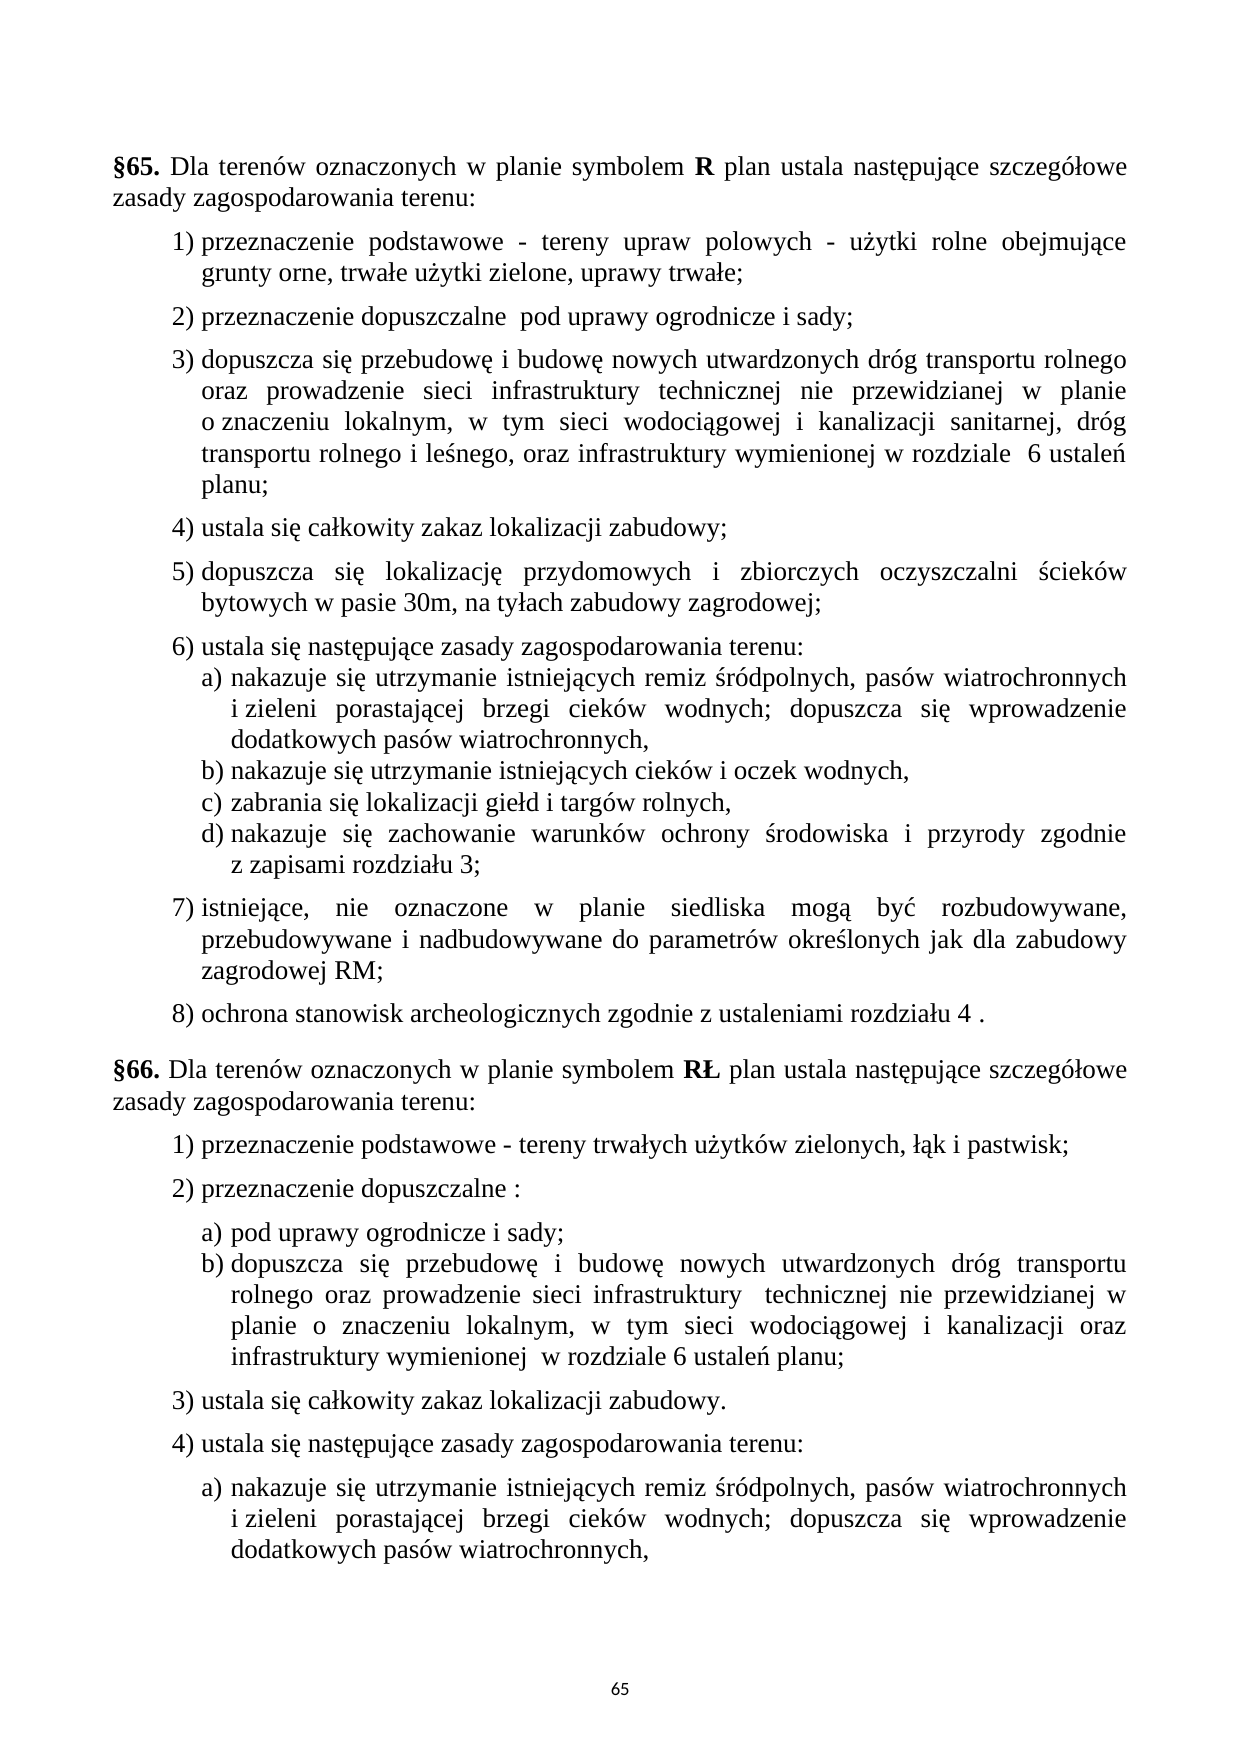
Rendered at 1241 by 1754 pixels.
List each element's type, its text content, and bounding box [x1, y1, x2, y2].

list przeznaczenie dopuszczalne pod uprawy ogrodnicze i sady; [172, 299, 1128, 331]
list nakazuje się utrzymanie istniejących remiz śródpolnych, pasów wiatrochronnych i zieleni porastającej brzegi cieków wodnych; dopuszcza się wprowadzenie dodatkowych pasów wiatrochronnych, [201, 661, 1128, 754]
list ustala się całkowity zakaz lokalizacji zabudowy; [172, 511, 1128, 543]
list przeznaczenie podstawowe - tereny trwałych użytków zielonych, łąk i pastwisk; [172, 1128, 1128, 1159]
list dopuszcza się przebudowę i budowę nowych utwardzonych dróg transportu rolnego oraz prowadzenie sieci infrastruktury technicznej nie przewidzianej w planie o znaczeniu lokalnym, w tym sieci wodociągowej i kanalizacji sanitarnej, dróg transportu rolnego i leśnego, oraz infrastruktury wymienionej w rozdziale 6 ustaleń planu; [172, 343, 1128, 499]
list nakazuje się zachowanie warunków ochrony środowiska i przyrody zgodnie z zapisami rozdziału 3; [201, 817, 1128, 879]
list istniejące, nie oznaczone w planie siedliska mogą być rozbudowywane, przebudowywane i nadbudowywane do parametrów określonych jak dla zabudowy zagrodowej RM; [172, 892, 1128, 985]
list przeznaczenie podstawowe - tereny upraw polowych - użytki rolne obejmujące grunty orne, trwałe użytki zielone, uprawy trwałe; [172, 225, 1128, 287]
list nakazuje się utrzymanie istniejących cieków i oczek wodnych, [201, 754, 1128, 786]
list dopuszcza się lokalizację przydomowych i zbiorczych oczyszczalni ścieków bytowych w pasie 30m, na tyłach zabudowy zagrodowej; [172, 555, 1128, 617]
text §66. Dla terenów oznaczonych w planie symbolem RŁ plan ustala następujące szczegółowe zasady zagospodarowania terenu: [112, 1054, 1128, 1116]
list ustala się całkowity zakaz lokalizacji zabudowy. [172, 1384, 1128, 1415]
list ochrona stanowisk archeologicznych zgodnie z ustaleniami rozdziału 4 . [172, 997, 1128, 1029]
list dopuszcza się przebudowę i budowę nowych utwardzonych dróg transportu rolnego oraz prowadzenie sieci infrastruktury technicznej nie przewidzianej w planie o znaczeniu lokalnym, w tym sieci wodociągowej i kanalizacji oraz infrastruktury wymienionej w rozdziale 6 ustaleń planu; [201, 1247, 1128, 1371]
list nakazuje się utrzymanie istniejących remiz śródpolnych, pasów wiatrochronnych i zieleni porastającej brzegi cieków wodnych; dopuszcza się wprowadzenie dodatkowych pasów wiatrochronnych, [201, 1471, 1128, 1565]
list zabrania się lokalizacji giełd i targów rolnych, [201, 786, 1128, 817]
text §65. Dla terenów oznaczonych w planie symbolem R plan ustala następujące szczegółowe zasady zagospodarowania terenu: [112, 150, 1128, 212]
list ustala się następujące zasady zagospodarowania terenu: [172, 1428, 1128, 1459]
list pod uprawy ogrodnicze i sady; [201, 1216, 1128, 1247]
list przeznaczenie dopuszczalne : [172, 1172, 1128, 1203]
list ustala się następujące zasady zagospodarowania terenu: [172, 630, 1128, 661]
